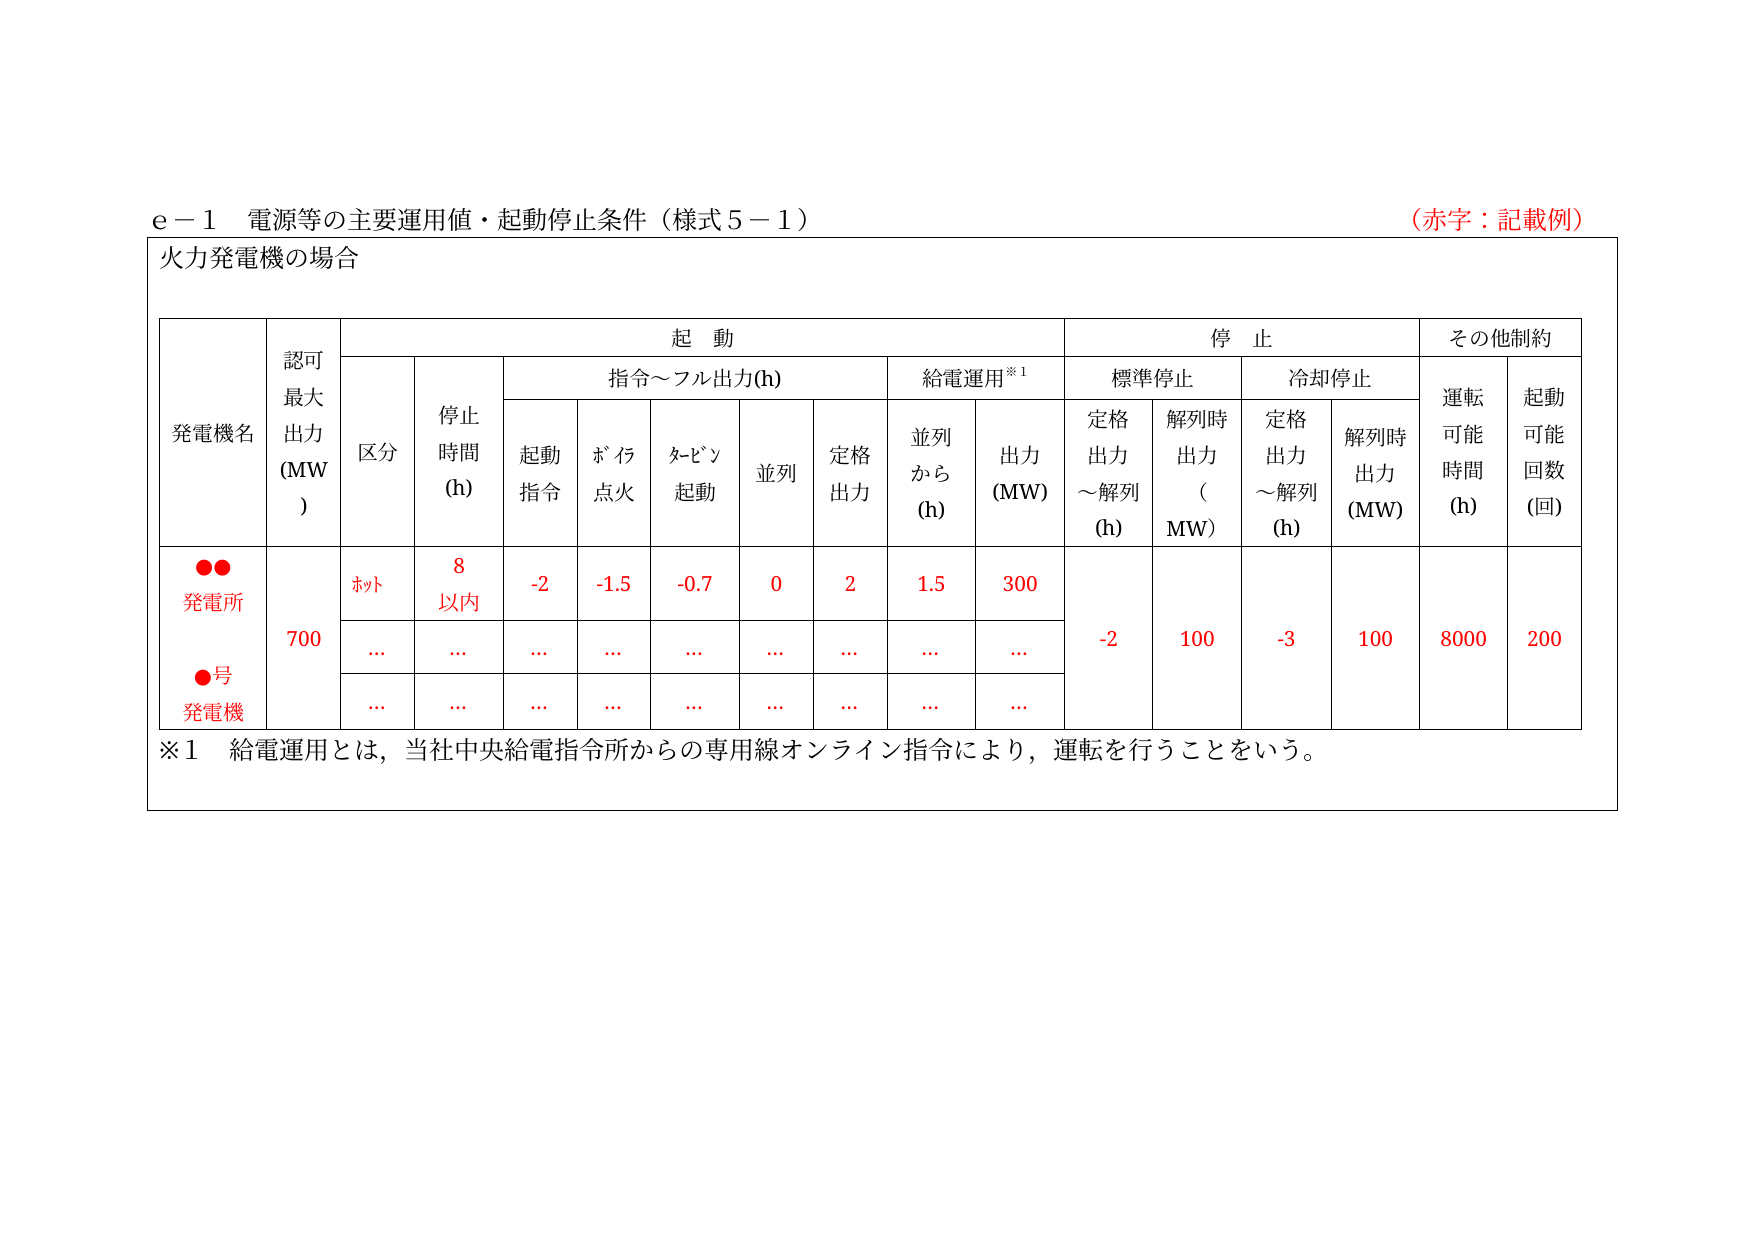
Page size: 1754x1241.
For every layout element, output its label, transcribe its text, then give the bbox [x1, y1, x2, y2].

text ｅ－１ 電源等の主要運用値・起動停止条件（様式５－１） （赤字：記載例） [148, 201, 1606, 237]
table_header 火力発電機の場合 ※１ 給電運用とは，当社中央給電指令所からの専用線オンライン指令により，運転を行うことをいう。 [148, 238, 1617, 809]
